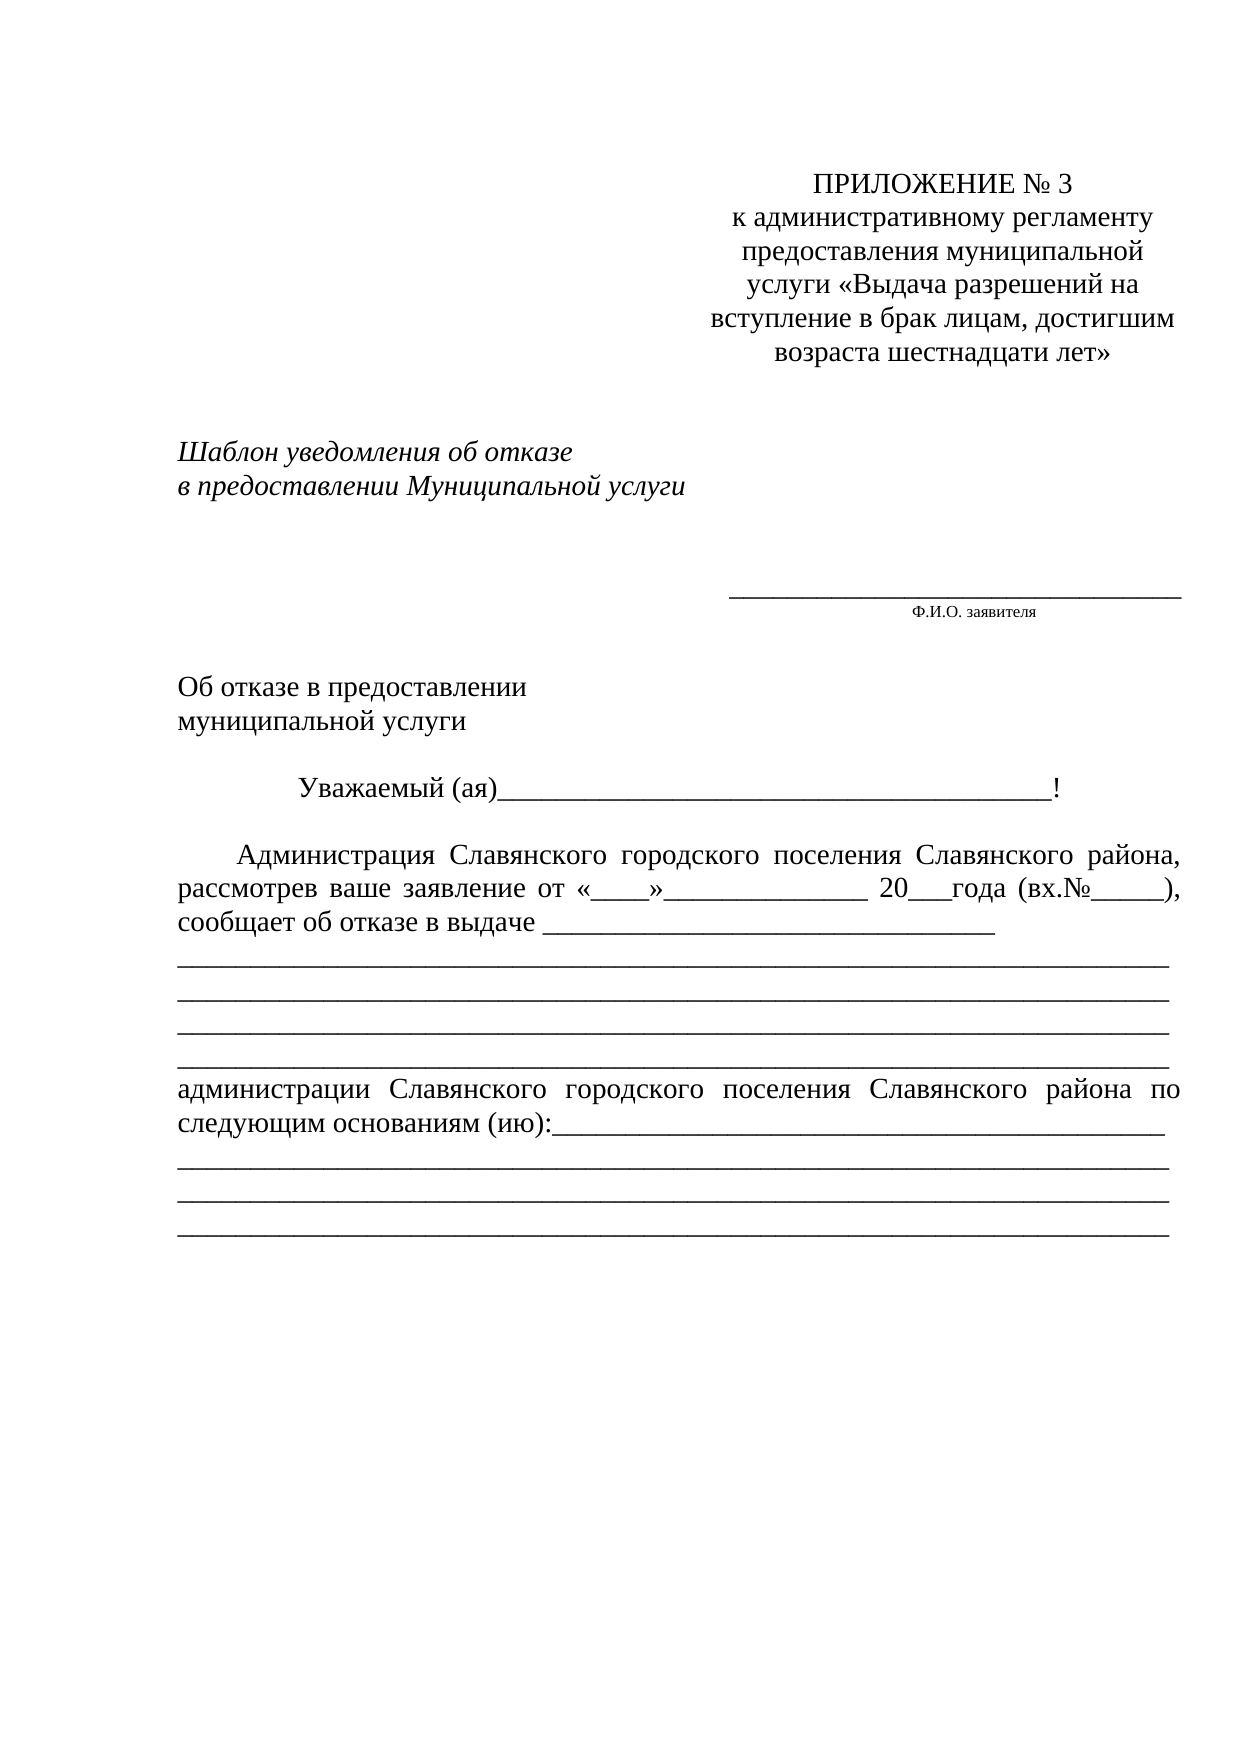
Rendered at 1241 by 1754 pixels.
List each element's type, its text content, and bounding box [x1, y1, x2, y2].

text _______________________________ [177, 568, 1181, 602]
text муниципальной услуги [177, 703, 1181, 736]
text ____________________________________________________________________________________________________________________________________________________________________________________________________________ [177, 1139, 1181, 1239]
text ПРИЛОЖЕНИЕ № 3 [704, 166, 1181, 199]
text Об отказе в предоставлении [177, 669, 1181, 703]
text Ф.И.О. заявителя [177, 602, 1181, 636]
text предоставления муниципальной услуги «Выдача разрешений на вступление в брак лицам, достигшим возраста шестнадцати лет» [704, 233, 1181, 367]
text администрации Славянского городского поселения Славянского района по следующим основаниям (ию):__________________________________________ [177, 1072, 1181, 1139]
text ________________________________________________________________________________________________________________________________________________________________________________________________________________________________________________________________________________ [177, 937, 1181, 1072]
text Администрация Славянского городского поселения Славянского района, рассмотрев ваше заявление от «____»______________ 20___года (вх.№_____), сообщает об отказе в выдаче _______________________________ [177, 837, 1181, 937]
text Шаблон уведомления об отказе [177, 434, 1181, 468]
text к административному регламенту [704, 199, 1181, 233]
text в предоставлении Муниципальной услуги [177, 468, 1181, 501]
text Уважаемый (ая)______________________________________! [177, 770, 1181, 803]
